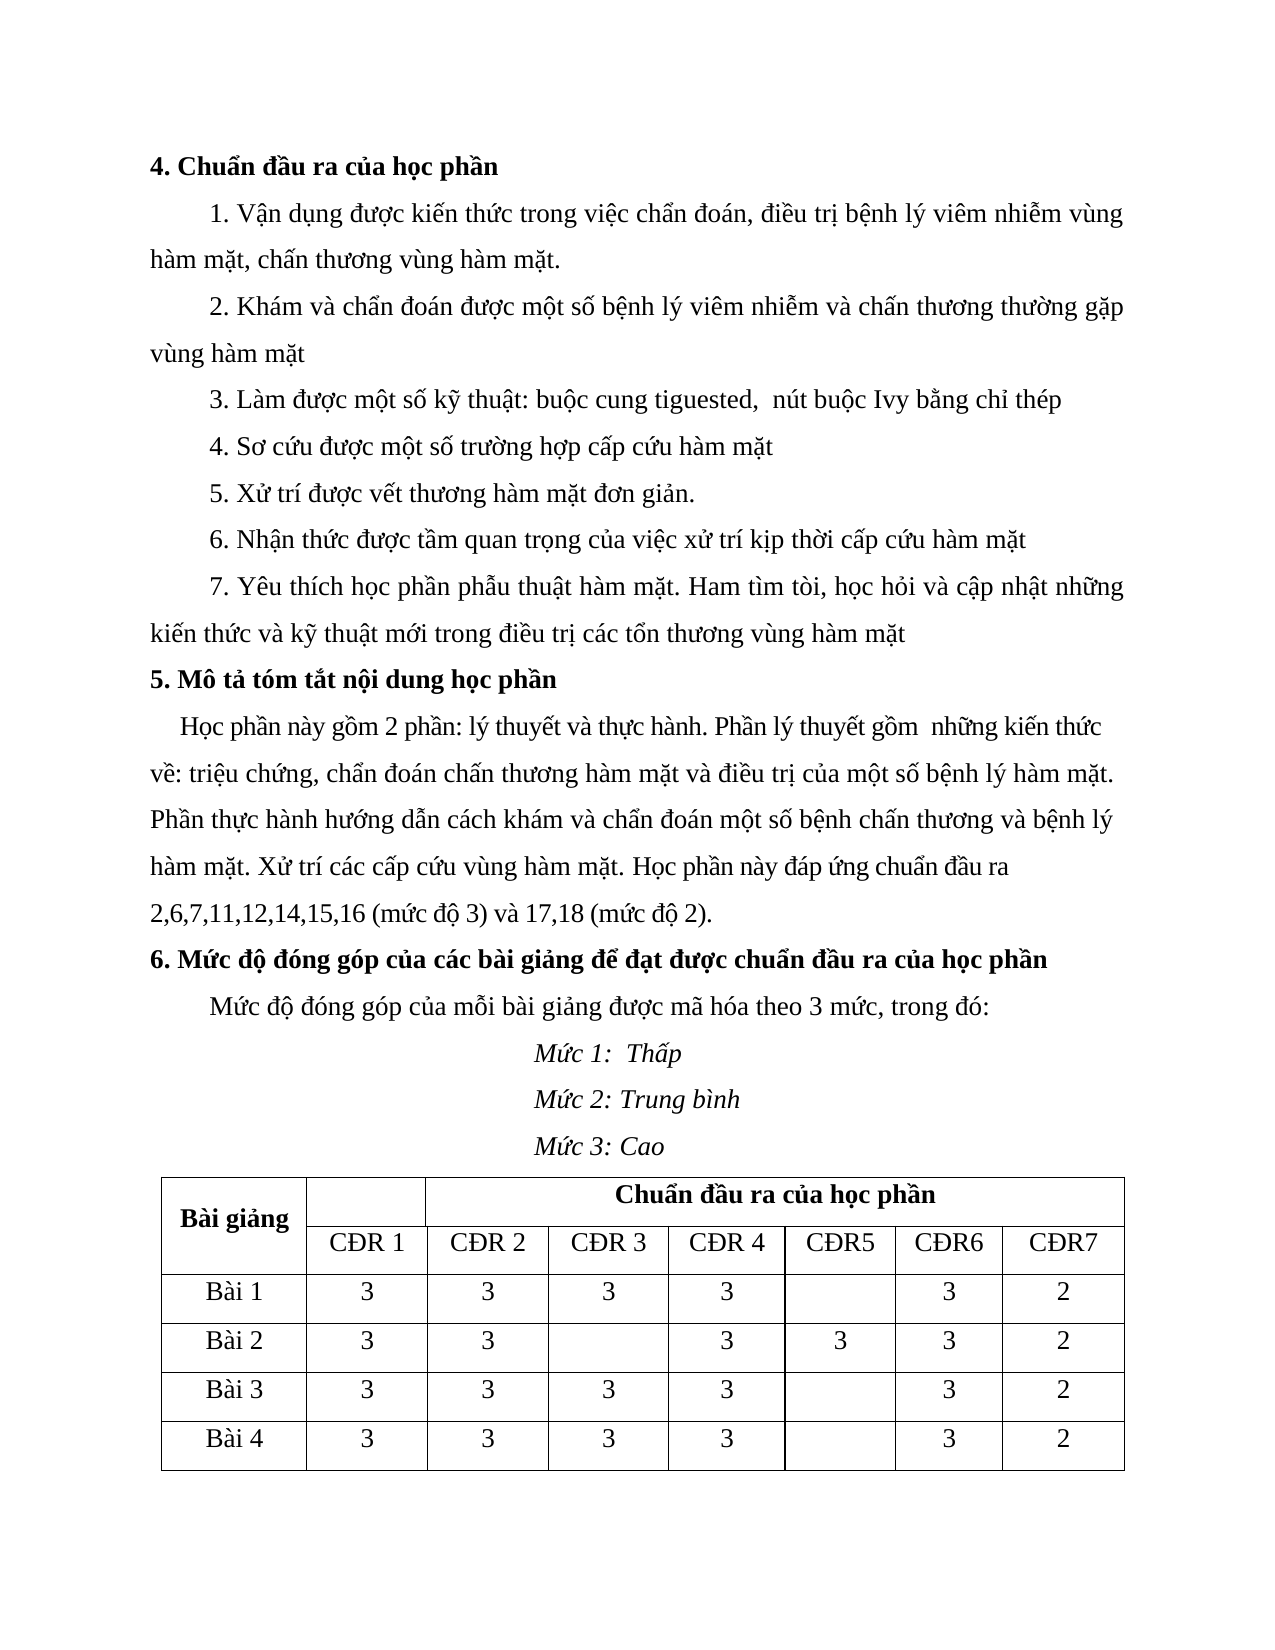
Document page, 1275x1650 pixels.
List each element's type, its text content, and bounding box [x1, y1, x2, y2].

table_cell 3 [428, 1324, 548, 1372]
text 4. Sơ cứu được một số trường hợp cấp cứu hàm mặt [150, 430, 1125, 461]
table_cell 3 [896, 1275, 1002, 1323]
table_cell 2 [1003, 1324, 1124, 1372]
table_cell Bài 2 [162, 1324, 306, 1372]
table_cell CĐR6 [896, 1227, 1002, 1274]
table_cell 3 [896, 1373, 1002, 1421]
table_cell 3 [896, 1422, 1002, 1470]
text Học phần này gồm 2 phần: lý thuyết và thực hành. Phần lý thuyết gồm những kiến thức về: triệu chứng, chẩn đoán chấn thương hàm mặt và điều trị của một số bệnh lý hàm mặt. Phần thực hành hướng dẫn cách khám và chẩn đoán một số bệnh chấn thương và bệnh lý hàm mặt. Xử trí các cấp cứu vùng hàm mặt. Học phần này đáp ứng chuẩn đầu ra 2,6,7,11,12,14,15,16 (mức độ 3) và 17,18 (mức độ 2). [150, 710, 1125, 928]
table_cell [786, 1275, 895, 1323]
table_cell 3 [307, 1275, 427, 1323]
text 4. Chuẩn đầu ra của học phần [150, 150, 1125, 181]
table_cell Bài 4 [162, 1422, 306, 1470]
table_cell Bài 3 [162, 1373, 306, 1421]
text 1. Vận dụng được kiến thức trong việc chẩn đoán, điều trị bệnh lý viêm nhiễm vùng hàm mặt, chấn thương vùng hàm mặt. [150, 197, 1125, 274]
table_cell 3 [669, 1373, 784, 1421]
table_cell 2 [1003, 1373, 1124, 1421]
text Mức 1: Thấp [150, 1037, 1125, 1068]
table_cell 2 [1003, 1422, 1124, 1470]
text Mức độ đóng góp của mỗi bài giảng được mã hóa theo 3 mức, trong đó: [150, 990, 1125, 1021]
table_cell 3 [307, 1324, 427, 1372]
text 5. Xử trí được vết thương hàm mặt đơn giản. [150, 477, 1125, 508]
table_cell 3 [307, 1373, 427, 1421]
text Mức 2: Trung bình [150, 1083, 1125, 1114]
text 6. Nhận thức được tầm quan trọng của việc xử trí kịp thời cấp cứu hàm mặt [150, 523, 1125, 554]
table_cell 3 [428, 1275, 548, 1323]
table_header [307, 1178, 425, 1226]
table_cell CĐR 4 [669, 1227, 784, 1274]
table_cell 2 [1003, 1275, 1124, 1323]
table_cell CĐR 2 [428, 1227, 548, 1274]
table_cell CĐR 1 [307, 1227, 427, 1274]
table_cell 3 [307, 1422, 427, 1470]
table_cell [786, 1422, 895, 1470]
table_cell CĐR7 [1003, 1227, 1124, 1274]
table_header Chuẩn đầu ra của học phần [426, 1178, 1124, 1226]
table_cell Bài 1 [162, 1275, 306, 1323]
text Mức 3: Cao [150, 1130, 1125, 1161]
table_cell 3 [669, 1275, 784, 1323]
text 2. Khám và chẩn đoán được một số bệnh lý viêm nhiễm và chấn thương thường gặp vùng hàm mặt [150, 290, 1125, 368]
table_cell 3 [549, 1275, 668, 1323]
table_cell 3 [428, 1373, 548, 1421]
table_cell CĐR 3 [549, 1227, 668, 1274]
table_cell 3 [428, 1422, 548, 1470]
table_cell [786, 1373, 895, 1421]
table_cell CĐR5 [786, 1227, 895, 1274]
text 5. Mô tả tóm tắt nội dung học phần [150, 663, 1125, 694]
table_cell 3 [669, 1422, 784, 1470]
text 7. Yêu thích học phần phẫu thuật hàm mặt. Ham tìm tòi, học hỏi và cập nhật những kiến thức và kỹ thuật mới trong điều trị các tổn thương vùng hàm mặt [150, 570, 1125, 648]
table_header Bài giảng [162, 1178, 306, 1274]
table_cell 3 [669, 1324, 784, 1372]
table_cell 3 [549, 1373, 668, 1421]
table_cell [549, 1324, 668, 1372]
table_cell 3 [786, 1324, 895, 1372]
text 3. Làm được một số kỹ thuật: buộc cung tiguested, nút buộc Ivy bằng chỉ thép [150, 383, 1125, 414]
table_cell 3 [896, 1324, 1002, 1372]
table_cell 3 [549, 1422, 668, 1470]
text 6. Mức độ đóng góp của các bài giảng để đạt được chuẩn đầu ra của học phần [150, 943, 1125, 974]
